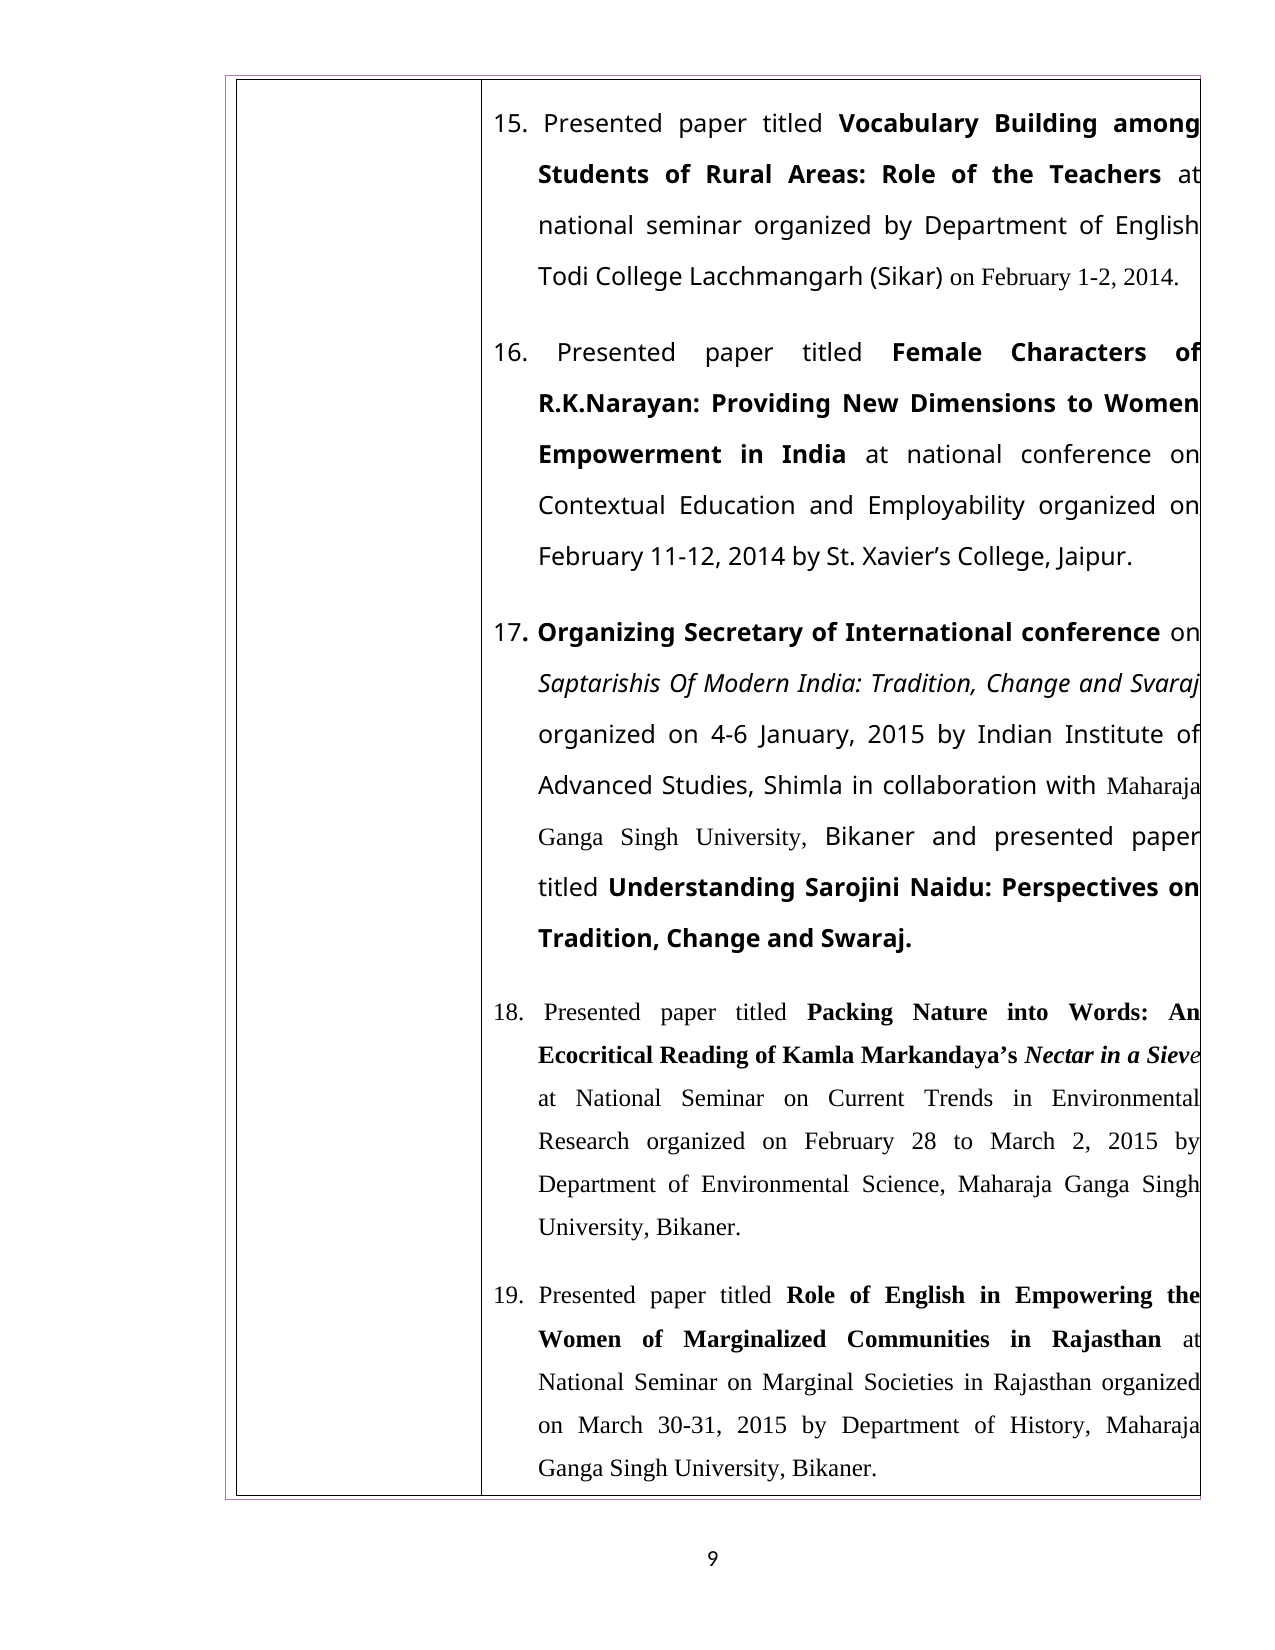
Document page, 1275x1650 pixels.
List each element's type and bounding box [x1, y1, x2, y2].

table_cell [226, 76, 1200, 1499]
